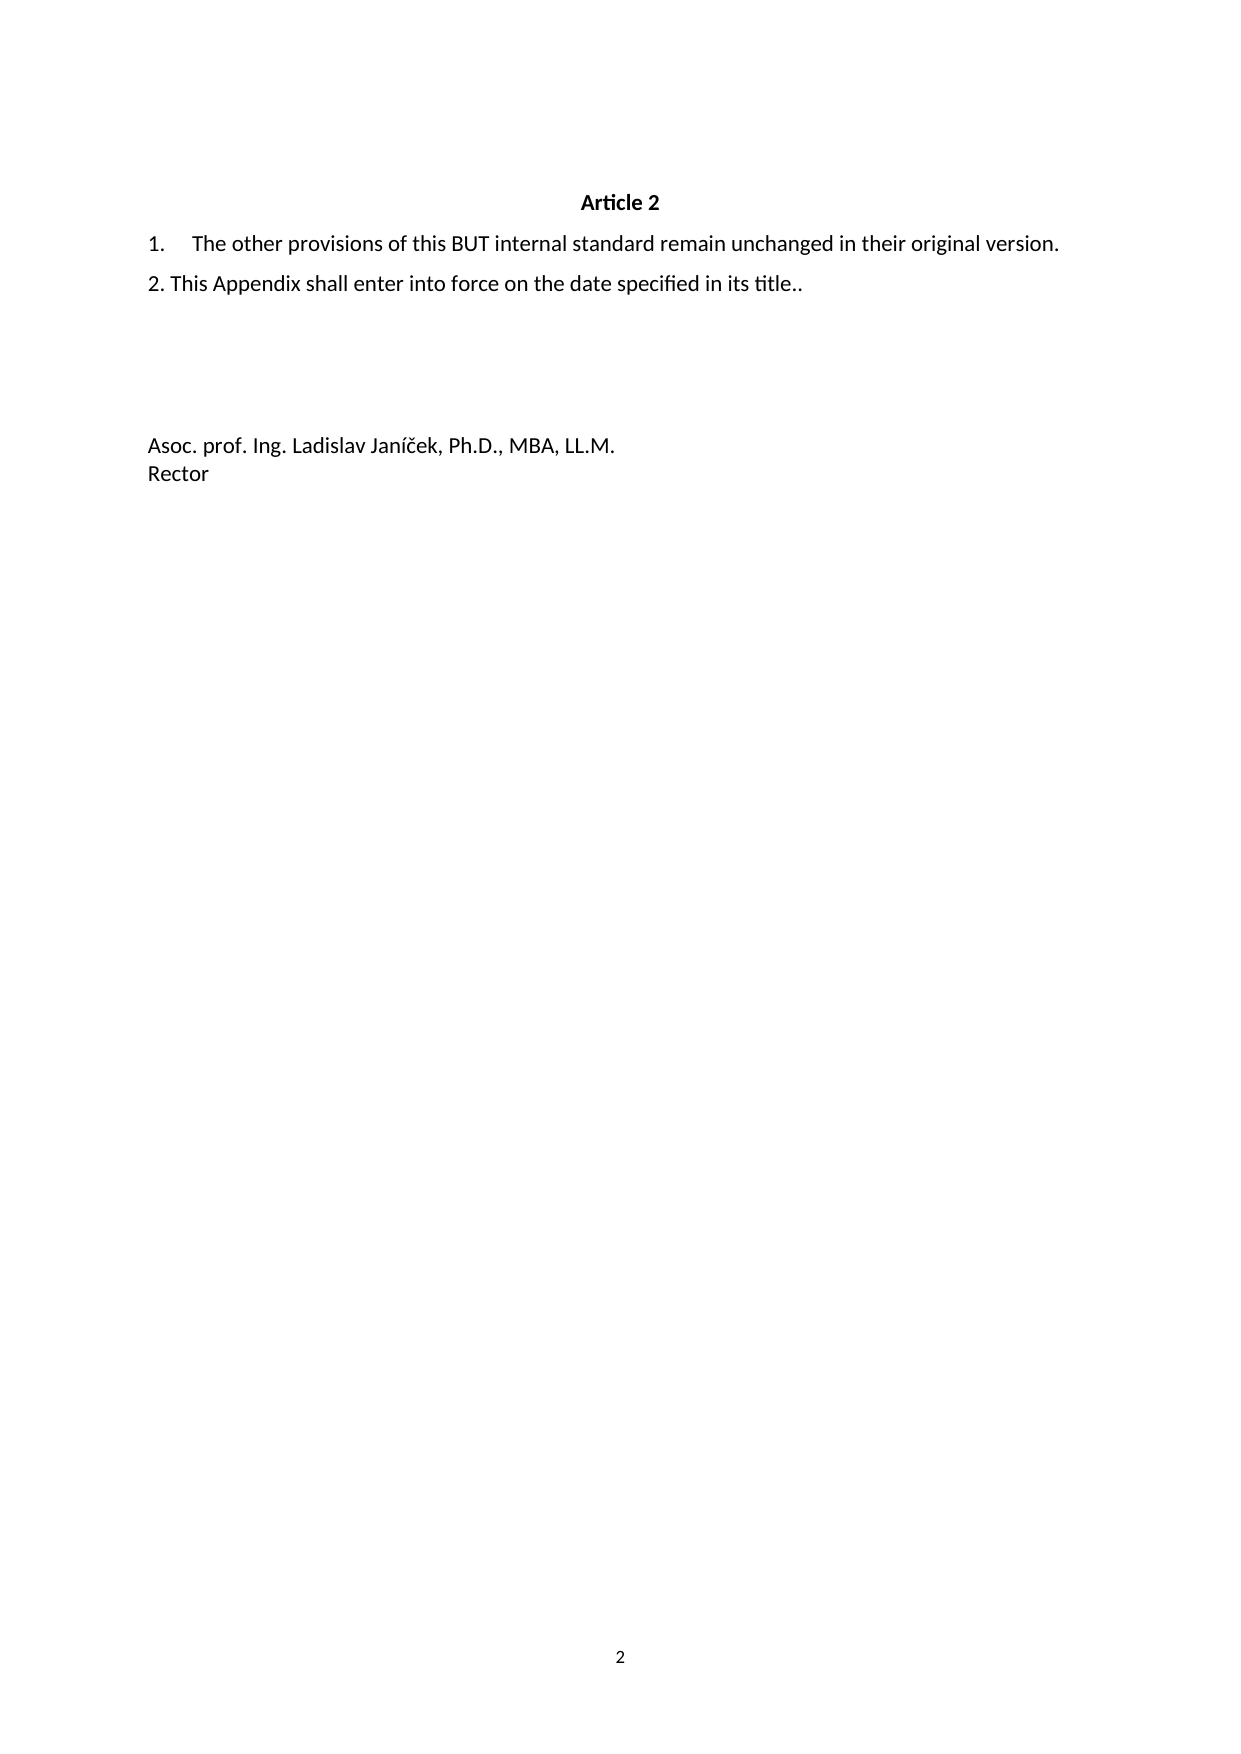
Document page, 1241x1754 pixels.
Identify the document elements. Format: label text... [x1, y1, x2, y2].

text Asoc. prof. Ing. Ladislav Janíček, Ph.D., MBA, LL.M. Rector [148, 431, 1093, 487]
subtitle Article 2 [148, 188, 1093, 216]
text 2. This Appendix shall enter into force on the date specified in its title.. [148, 269, 1093, 297]
text 1. The other provisions of this BUT internal standard remain unchanged in their original version. [148, 229, 1093, 257]
